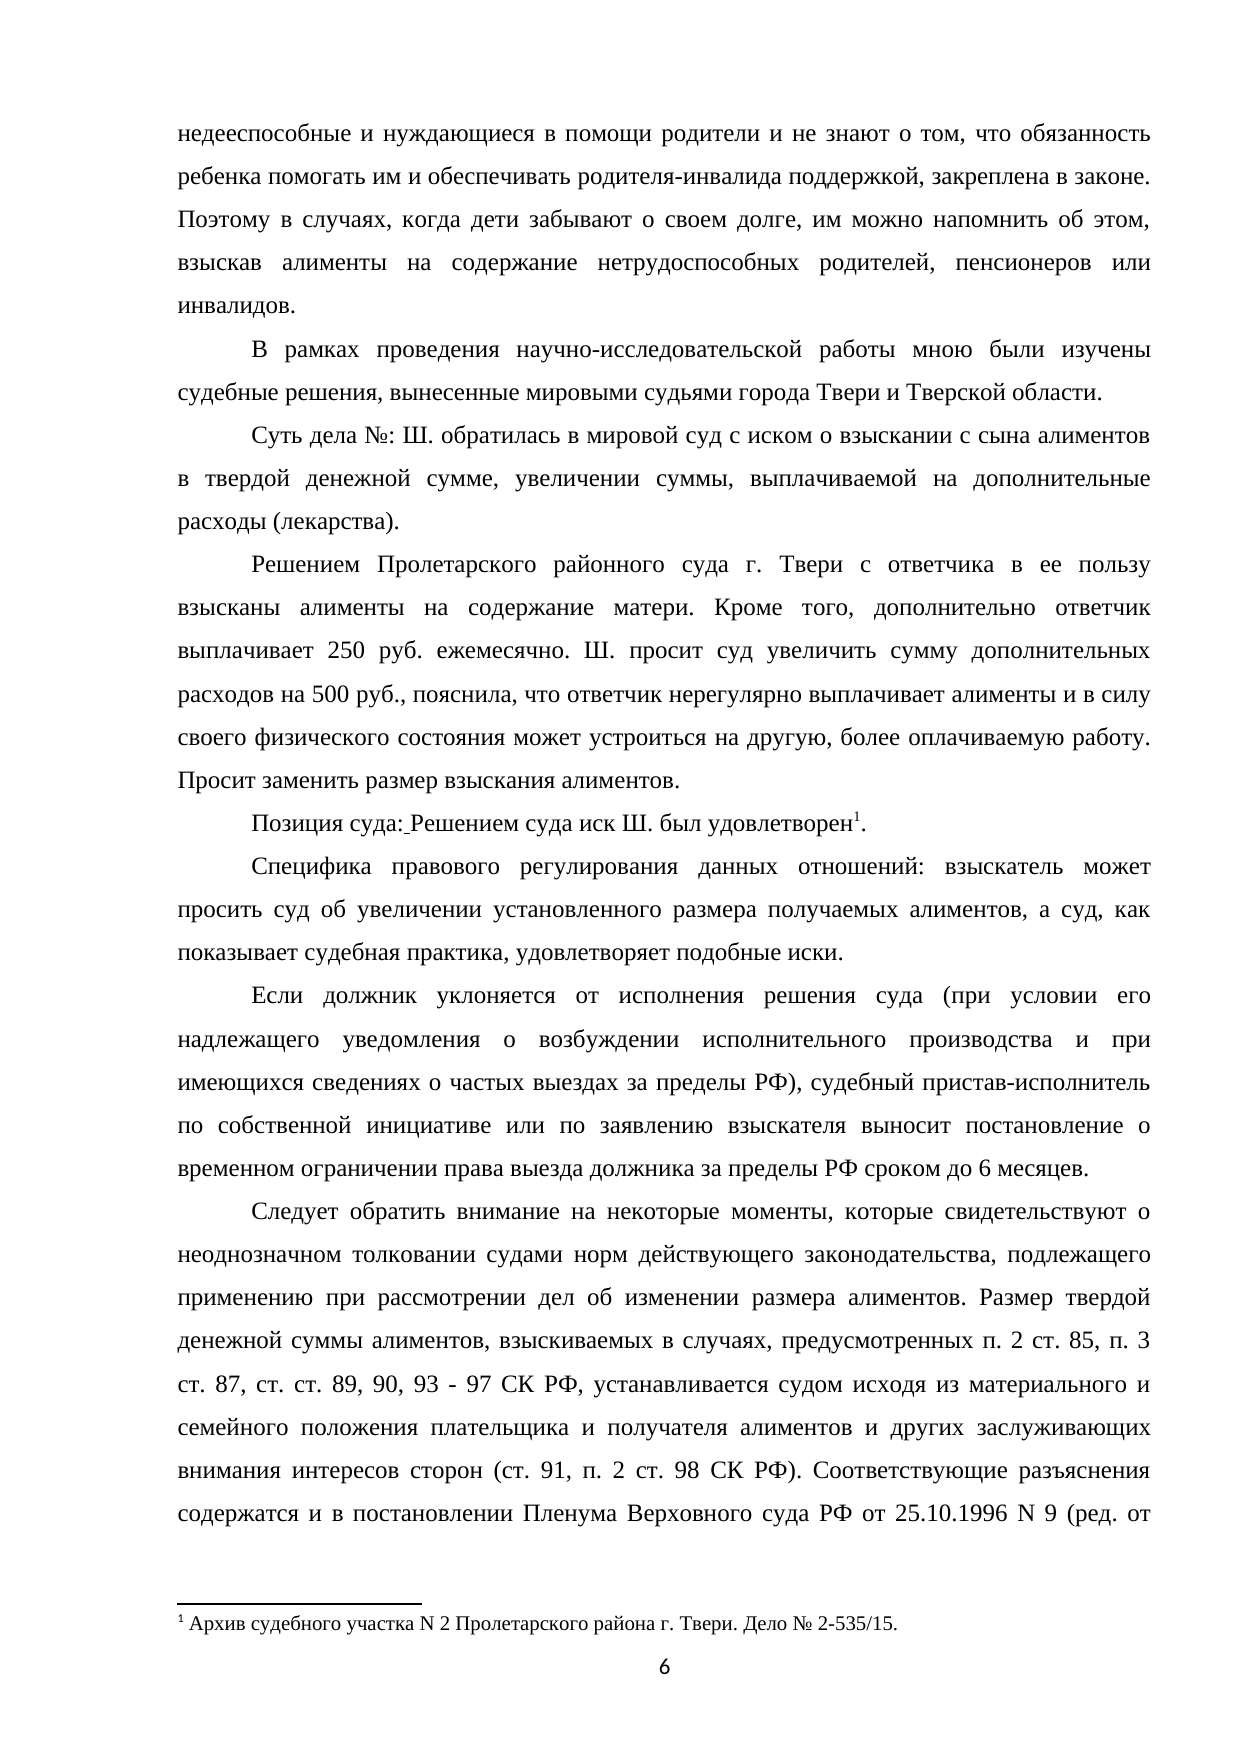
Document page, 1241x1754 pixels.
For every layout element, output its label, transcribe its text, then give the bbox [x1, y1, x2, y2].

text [177, 1196, 1152, 1527]
text Суть дела №: Ш. обратилась в мировой суд с иском о взыскании с сына алиментов в твердой денежной сумме, увеличении суммы, выплачиваемой на дополнительные расходы (лекарства). [177, 420, 1152, 535]
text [177, 118, 1152, 319]
text Если должник уклоняется от исполнения решения суда (при условии его надлежащего уведомления о возбуждении исполнительного производства и при имеющихся сведениях о частых выездах за пределы РФ), судебный пристав-исполнитель по собственной инициативе или по заявлению взыскателя выносит постановление о временном ограничении права выезда должника за пределы РФ сроком до 6 месяцев. [177, 981, 1152, 1182]
text Специфика правового регулирования данных отношений: взыскатель может просить суд об увеличении установленного размера получаемых алиментов, а суд, как показывает судебная практика, удовлетворяет подобные иски. [177, 851, 1152, 966]
text В рамках проведения научно-исследовательской работы мною были изучены судебные решения, вынесенные мировыми судьями города Твери и Тверской области. [177, 334, 1152, 406]
text Позиция суда: Решением суда иск Ш. был удовлетворен. [177, 808, 1152, 837]
text Решением Пролетарского районного суда г. Твери с ответчика в ее пользу взысканы алименты на содержание матери. Кроме того, дополнительно ответчик выплачивает 250 руб. ежемесячно. Ш. просит суд увеличить сумму дополнительных расходов на 500 руб., пояснила, что ответчик нерегулярно выплачивает алименты и в силу своего физического состояния может устроиться на другую, более оплачиваемую работу. Просит заменить размер взыскания алиментов. [177, 549, 1152, 794]
